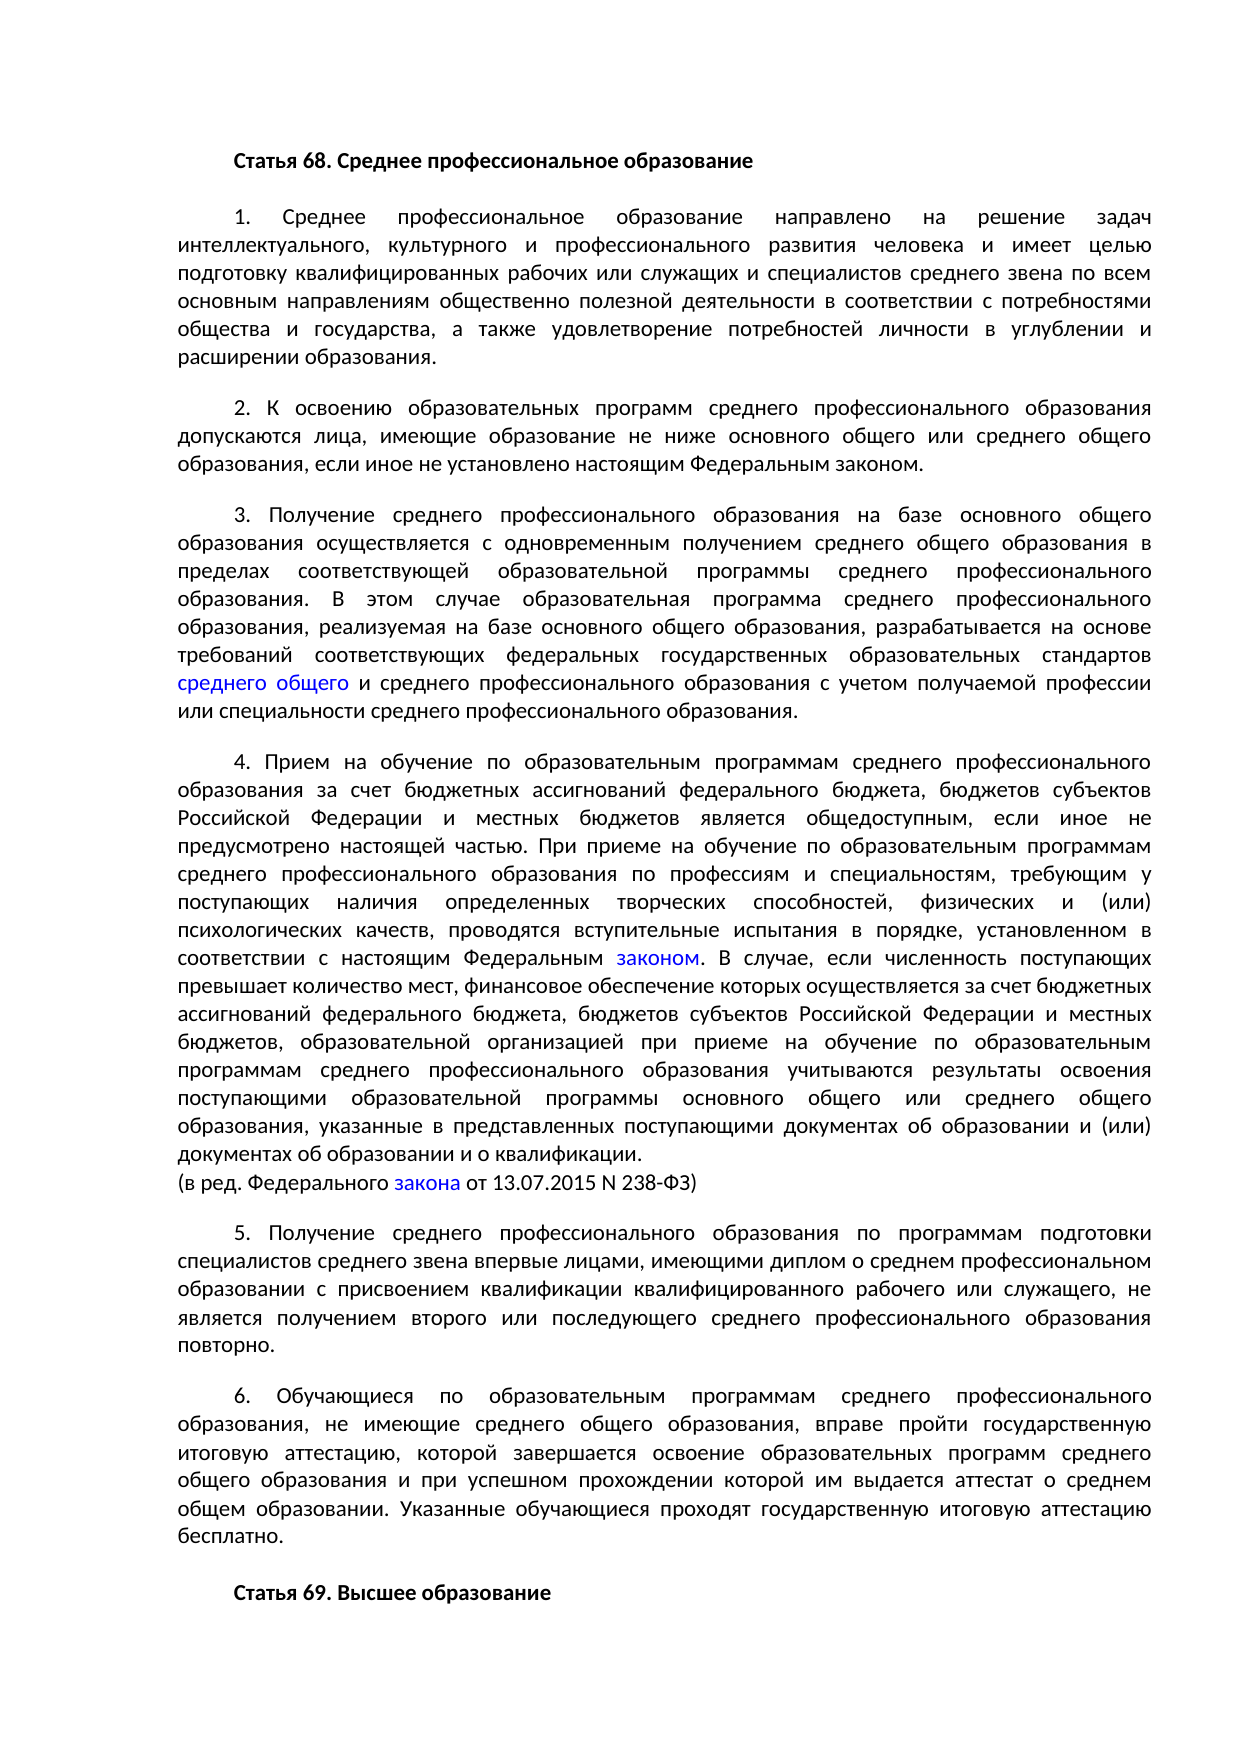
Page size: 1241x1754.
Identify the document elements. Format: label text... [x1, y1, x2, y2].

text 1. Среднее профессиональное образование направлено на решение задач интеллектуального, культурного и профессионального развития человека и имеет целью подготовку квалифицированных рабочих или служащих и специалистов среднего звена по всем основным направлениям общественно полезной деятельности в соответствии с потребностями общества и государства, а также удовлетворение потребностей личности в углублении и расширении образования. [177, 202, 1152, 370]
text 2. К освоению образовательных программ среднего профессионального образования допускаются лица, имеющие образование не ниже основного общего или среднего общего образования, если иное не установлено настоящим Федеральным законом. [177, 393, 1152, 477]
text 3. Получение среднего профессионального образования на базе основного общего образования осуществляется с одновременным получением среднего общего образования в пределах соответствующей образовательной программы среднего профессионального образования. В этом случае образовательная программа среднего профессионального образования, реализуемая на базе основного общего образования, разрабатывается на основе требований соответствующих федеральных государственных образовательных стандартов среднего общего и среднего профессионального образования с учетом получаемой профессии или специальности среднего профессионального образования. [177, 500, 1152, 724]
text 6. Обучающиеся по образовательным программам среднего профессионального образования, не имеющие среднего общего образования, вправе пройти государственную итоговую аттестацию, которой завершается освоение образовательных программ среднего общего образования и при успешном прохождении которой им выдается аттестат о среднем общем образовании. Указанные обучающиеся проходят государственную итоговую аттестацию бесплатно. [177, 1382, 1152, 1550]
text (в ред. Федерального закона от 13.07.2015 N 238-ФЗ) [177, 1168, 1152, 1196]
text 4. Прием на обучение по образовательным программам среднего профессионального образования за счет бюджетных ассигнований федерального бюджета, бюджетов субъектов Российской Федерации и местных бюджетов является общедоступным, если иное не предусмотрено настоящей частью. При приеме на обучение по образовательным программам среднего профессионального образования по профессиям и специальностям, требующим у поступающих наличия определенных творческих способностей, физических и (или) психологических качеств, проводятся вступительные испытания в порядке, установленном в соответствии с настоящим Федеральным законом. В случае, если численность поступающих превышает количество мест, финансовое обеспечение которых осуществляется за счет бюджетных ассигнований федерального бюджета, бюджетов субъектов Российской Федерации и местных бюджетов, образовательной организацией при приеме на обучение по образовательным программам среднего профессионального образования учитываются результаты освоения поступающими образовательной программы основного общего или среднего общего образования, указанные в представленных поступающими документах об образовании и (или) документах об образовании и о квалификации. [177, 747, 1152, 1168]
title Статья 68. Среднее профессиональное образование [177, 146, 1152, 174]
text 5. Получение среднего профессионального образования по программам подготовки специалистов среднего звена впервые лицами, имеющими диплом о среднем профессиональном образовании с присвоением квалификации квалифицированного рабочего или служащего, не является получением второго или последующего среднего профессионального образования повторно. [177, 1218, 1152, 1359]
title Статья 69. Высшее образование [177, 1578, 1152, 1606]
